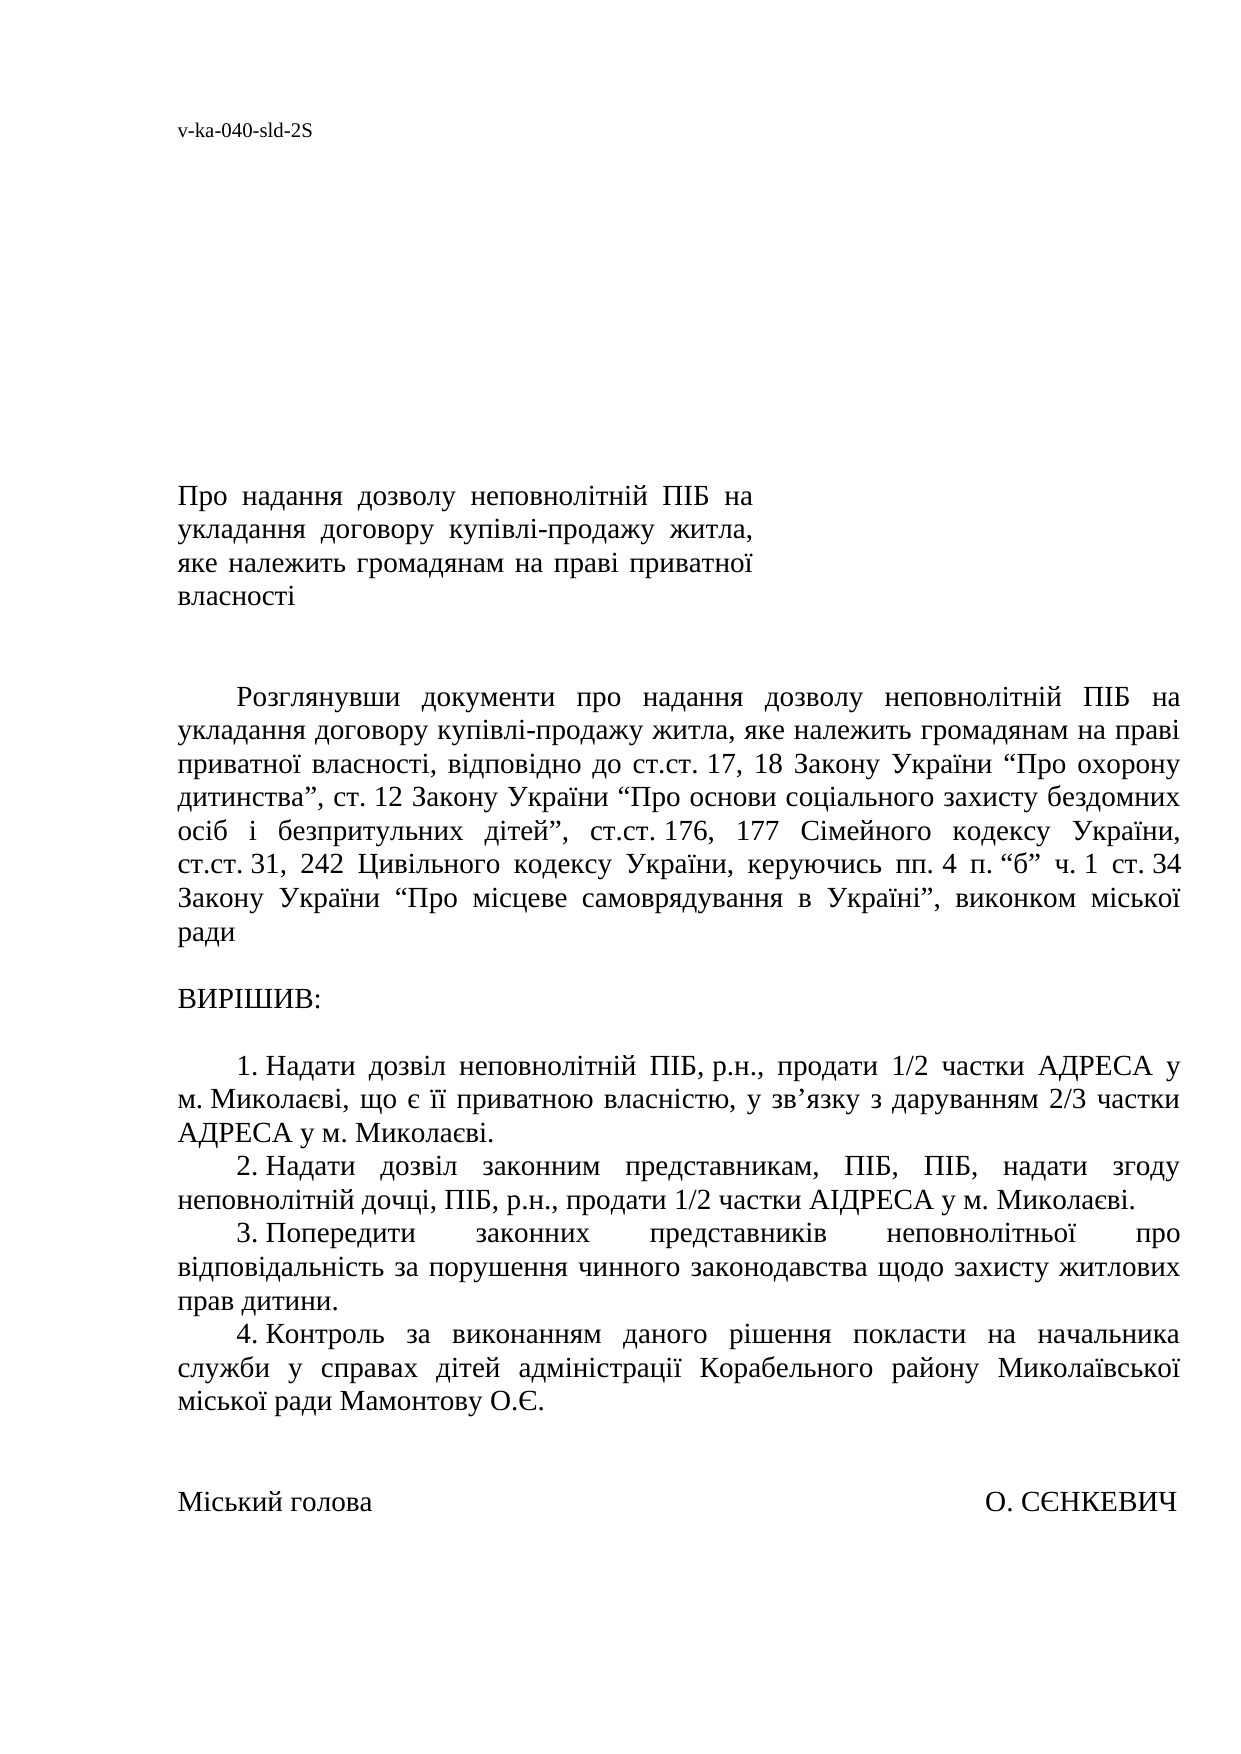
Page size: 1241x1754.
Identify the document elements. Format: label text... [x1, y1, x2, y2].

text Міський голова О. СЄНКЕВИЧ [177, 1484, 1181, 1517]
text 2. Надати дозвіл законним представникам, ПІБ, ПІБ, надати згоду неповнолітній дочці, ПІБ, р.н., продати 1/2 частки АІДРЕСА у м. Миколаєві. [177, 1148, 1181, 1216]
text v-kа-040-sld-2S [177, 118, 1181, 142]
text Розглянувши документи про надання дозволу неповнолітній ПІБ на укладання договору купівлі-продажу житла, яке належить громадянам на праві приватної власності, відповідно до ст.ст. 17, 18 Закону України “Про охорону дитинства”, ст. 12 Закону України “Про основи соціального захисту бездомних осіб і безпритульних дітей”, ст.ст. 176, 177 Сімейного кодексу України, ст.ст. 31, 242 Цивільного кодексу України, керуючись пп. 4 п. “б” ч. 1 ст. 34 Закону України “Про місцеве самоврядування в Україні”, виконком міської ради [177, 679, 1181, 947]
text 4. Контроль за виконанням даного рішення покласти на начальника служби у справах дітей адміністрації Корабельного району Миколаївської міської ради Мамонтову О.Є. [177, 1316, 1181, 1417]
text Про надання дозволу неповнолітній ПІБ на укладання договору купівлі-продажу житла, яке належить громадянам на праві приватної власності [177, 478, 753, 612]
text 1. Надати дозвіл неповнолітній ПІБ, р.н., продати 1/2 частки АДРЕСА у м. Миколаєві, що є її приватною власністю, у зв’язку з даруванням 2/3 частки АДРЕСА у м. Миколаєві. [177, 1048, 1181, 1148]
text 3. Попередити законних представників неповнолітньої про відповідальність за порушення чинного законодавства щодо захисту житлових прав дитини. [177, 1216, 1181, 1316]
text ВИРІШИВ: [177, 981, 1181, 1014]
